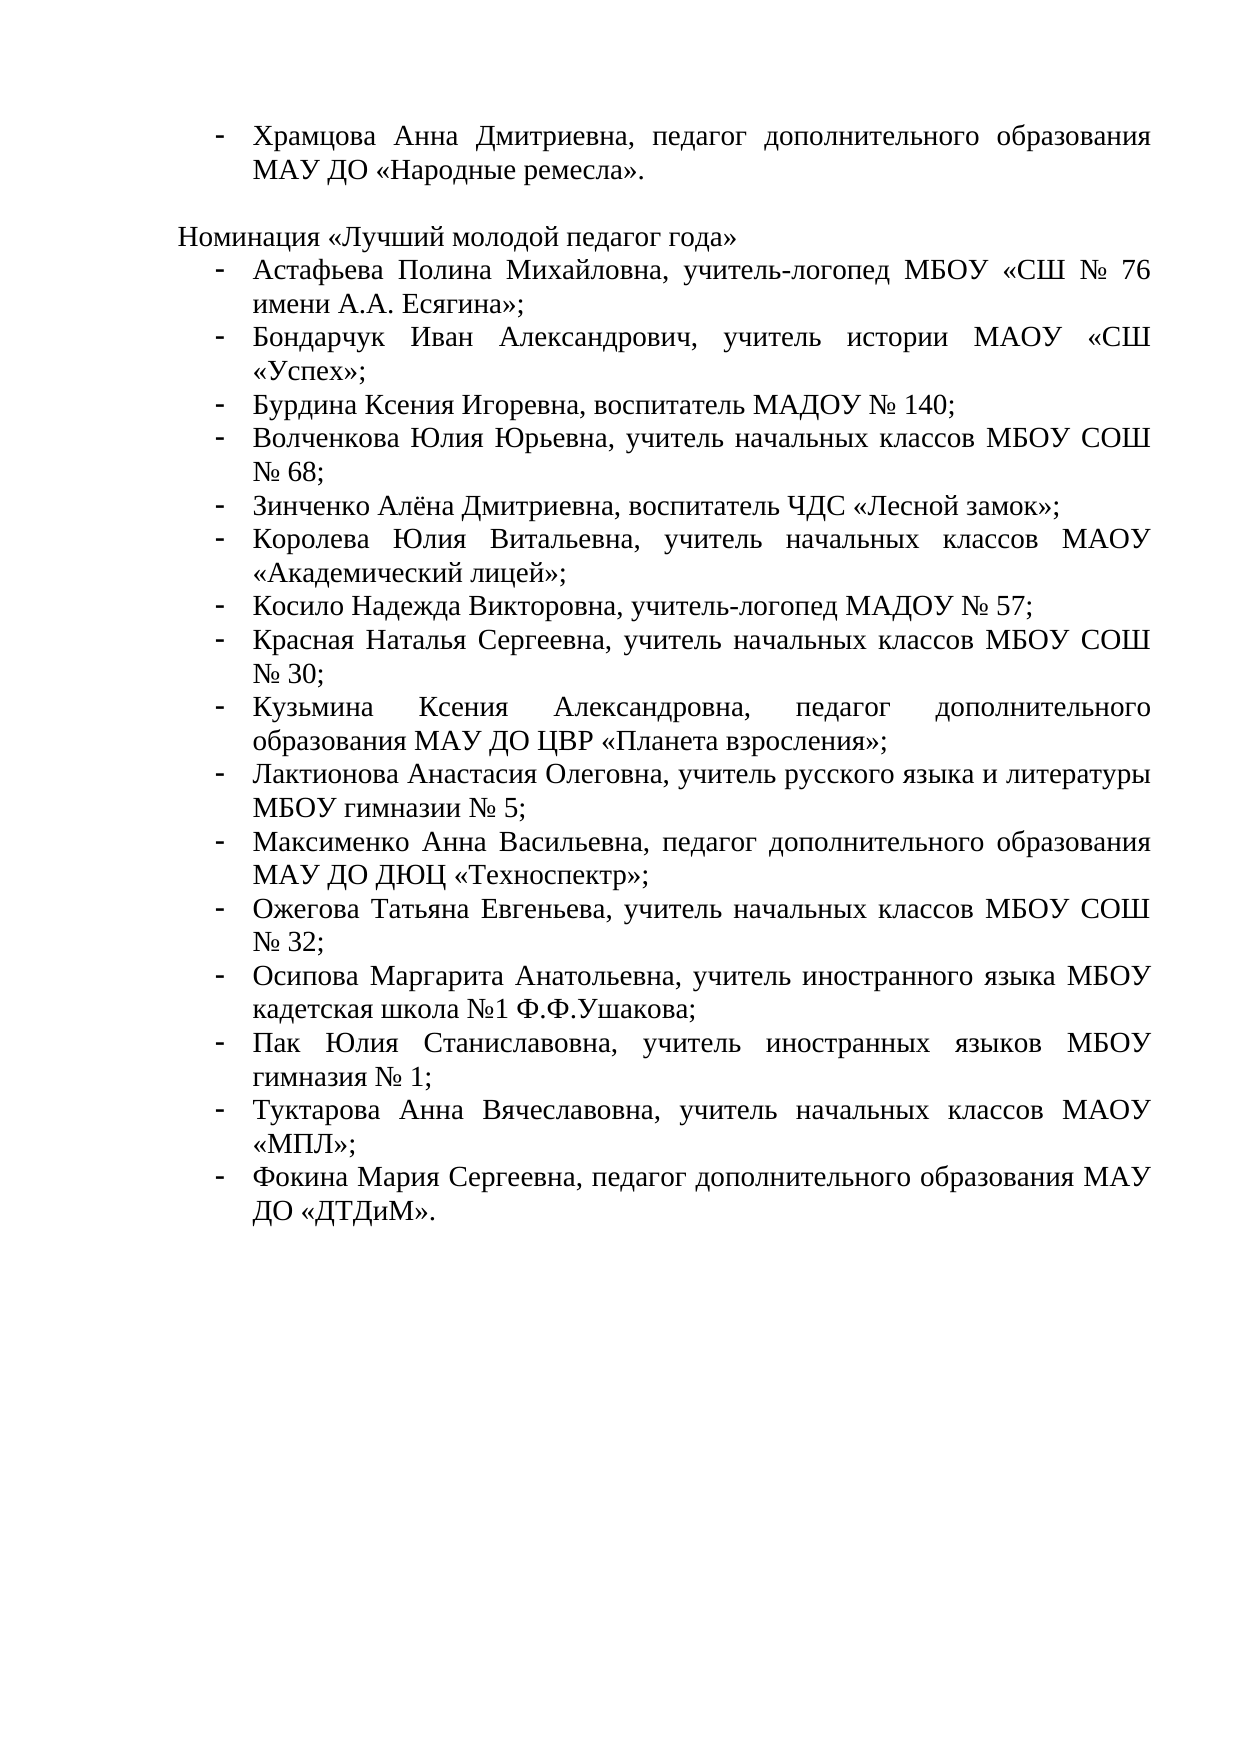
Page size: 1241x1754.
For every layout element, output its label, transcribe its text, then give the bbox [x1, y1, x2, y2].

text Номинация «Лучший молодой педагог года» [177, 219, 1152, 252]
list Астафьева Полина Михайловна, учитель-логопед МБОУ «СШ № 76 имени А.А. Есягина»; [215, 252, 1152, 319]
list Туктарова Анна Вячеславовна, учитель начальных классов МАОУ «МПЛ»; [215, 1092, 1152, 1159]
list Косило Надежда Викторовна, учитель-логопед МАДОУ № 57; [215, 588, 1152, 622]
list Ожегова Татьяна Евгеньева, учитель начальных классов МБОУ СОШ № 32; [215, 891, 1152, 958]
list Волченкова Юлия Юрьевна, учитель начальных классов МБОУ СОШ № 68; [215, 420, 1152, 488]
list Лактионова Анастасия Олеговна, учитель русского языка и литературы МБОУ гимназии № 5; [215, 756, 1152, 824]
list Фокина Мария Сергеевна, педагог дополнительного образования МАУ ДО «ДТДиМ». [215, 1159, 1152, 1227]
list Зинченко Алёна Дмитриевна, воспитатель ЧДС «Лесной замок»; [215, 488, 1152, 521]
list Храмцова Анна Дмитриевна, педагог дополнительного образования МАУ ДО «Народные ремесла». [215, 118, 1152, 185]
list Королева Юлия Витальевна, учитель начальных классов МАОУ «Академический лицей»; [215, 521, 1152, 588]
list Кузьмина Ксения Александровна, педагог дополнительного образования МАУ ДО ЦВР «Планета взросления»; [215, 689, 1152, 756]
list Максименко Анна Васильевна, педагог дополнительного образования МАУ ДО ДЮЦ «Техноспектр»; [215, 824, 1152, 891]
list Красная Наталья Сергеевна, учитель начальных классов МБОУ СОШ № 30; [215, 622, 1152, 689]
list Бондарчук Иван Александрович, учитель истории МАОУ «СШ «Успех»; [215, 319, 1152, 387]
list Бурдина Ксения Игоревна, воспитатель МАДОУ № 140; [215, 387, 1152, 420]
list Осипова Маргарита Анатольевна, учитель иностранного языка МБОУ кадетская школа №1 Ф.Ф.Ушакова; [215, 958, 1152, 1025]
list Пак Юлия Станиславовна, учитель иностранных языков МБОУ гимназия № 1; [215, 1025, 1152, 1092]
